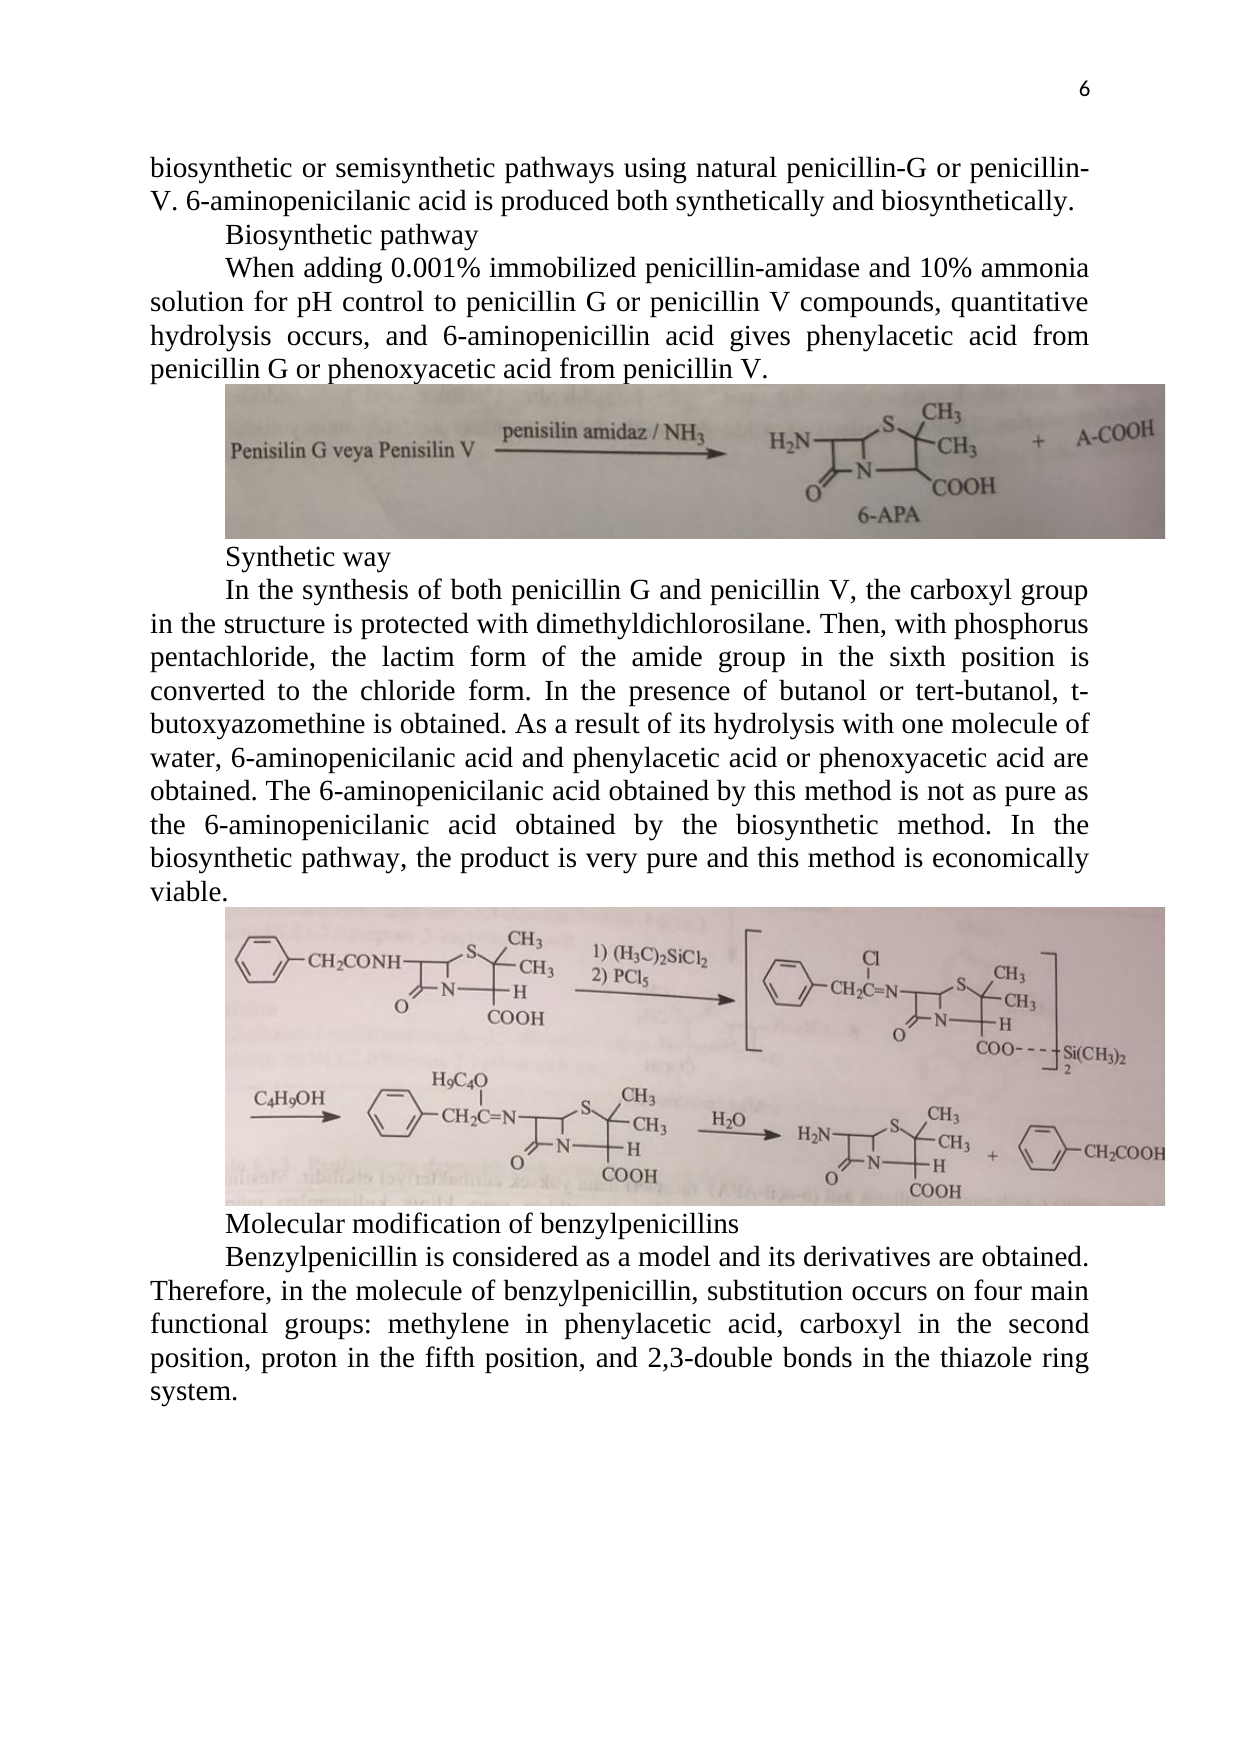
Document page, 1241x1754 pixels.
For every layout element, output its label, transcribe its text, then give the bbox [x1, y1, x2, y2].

text Benzylpenicillin is considered as a model and its derivatives are obtained. Therefore, in the molecule of benzylpenicillin, substitution occurs on four main functional groups: methylene in phenylacetic acid, carboxyl in the second position, proton in the fifth position, and 2,3-double bonds in the thiazole ring system. [150, 1239, 1090, 1407]
text Synthetic way [150, 539, 1090, 572]
text In the synthesis of both penicillin G and penicillin V, the carboxyl group in the structure is protected with dimethyldichlorosilane. Then, with phosphorus pentachloride, the lactim form of the amide group in the sixth position is converted to the chloride form. In the presence of butanol or tert-butanol, t-butoxyazomethine is obtained. As a result of its hydrolysis with one molecule of water, 6-aminopenicilanic acid and phenylacetic acid or phenoxyacetic acid are obtained. The 6-aminopenicilanic acid obtained by this method is not as pure as the 6-aminopenicilanic acid obtained by the biosynthetic method. In the biosynthetic pathway, the product is very pure and this method is economically viable. [150, 572, 1090, 908]
text Molecular modification of benzylpenicillins [150, 1206, 1090, 1239]
text Biosynthetic pathway [150, 217, 1090, 251]
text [150, 150, 1090, 217]
text When adding 0.001% immobilized penicillin-amidase and 10% ammonia solution for pH control to penicillin G or penicillin V compounds, quantitative hydrolysis occurs, and 6-aminopenicillin acid gives phenylacetic acid from penicillin G or phenoxyacetic acid from penicillin V. [150, 251, 1090, 385]
picture [225, 384, 1166, 539]
picture [225, 907, 1166, 1206]
